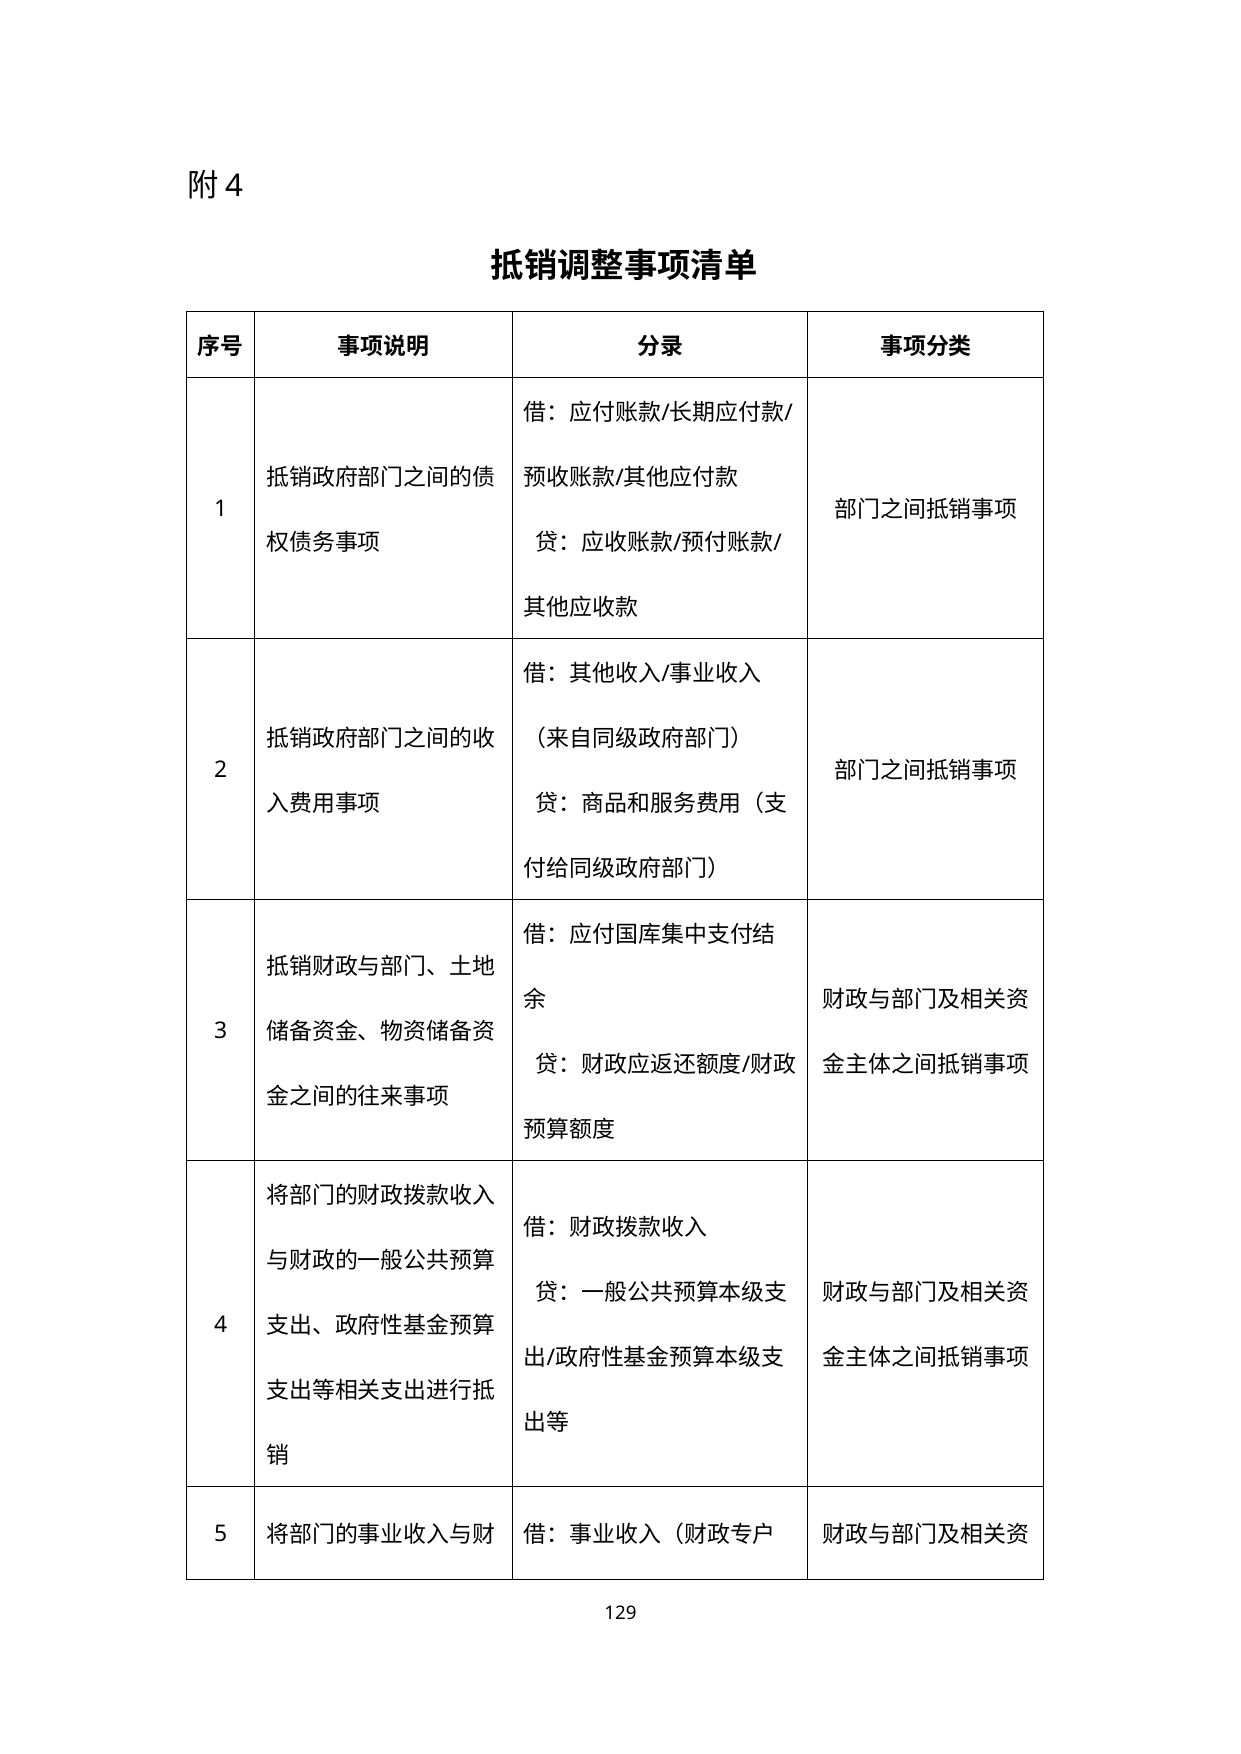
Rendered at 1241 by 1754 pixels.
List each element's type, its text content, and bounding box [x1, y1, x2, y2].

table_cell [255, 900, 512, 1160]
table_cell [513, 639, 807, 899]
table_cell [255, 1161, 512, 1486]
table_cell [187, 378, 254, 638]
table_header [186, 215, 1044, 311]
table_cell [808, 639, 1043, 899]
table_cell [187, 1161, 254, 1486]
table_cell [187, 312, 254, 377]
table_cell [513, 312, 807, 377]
text 附4 [187, 150, 1053, 215]
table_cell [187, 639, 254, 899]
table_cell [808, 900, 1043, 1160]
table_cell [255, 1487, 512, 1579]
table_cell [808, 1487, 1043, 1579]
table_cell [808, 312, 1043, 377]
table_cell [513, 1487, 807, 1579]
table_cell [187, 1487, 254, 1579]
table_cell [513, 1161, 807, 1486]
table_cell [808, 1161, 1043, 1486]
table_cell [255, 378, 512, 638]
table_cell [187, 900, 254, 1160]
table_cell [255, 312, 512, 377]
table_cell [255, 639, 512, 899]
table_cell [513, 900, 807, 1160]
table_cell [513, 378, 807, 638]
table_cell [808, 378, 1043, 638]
